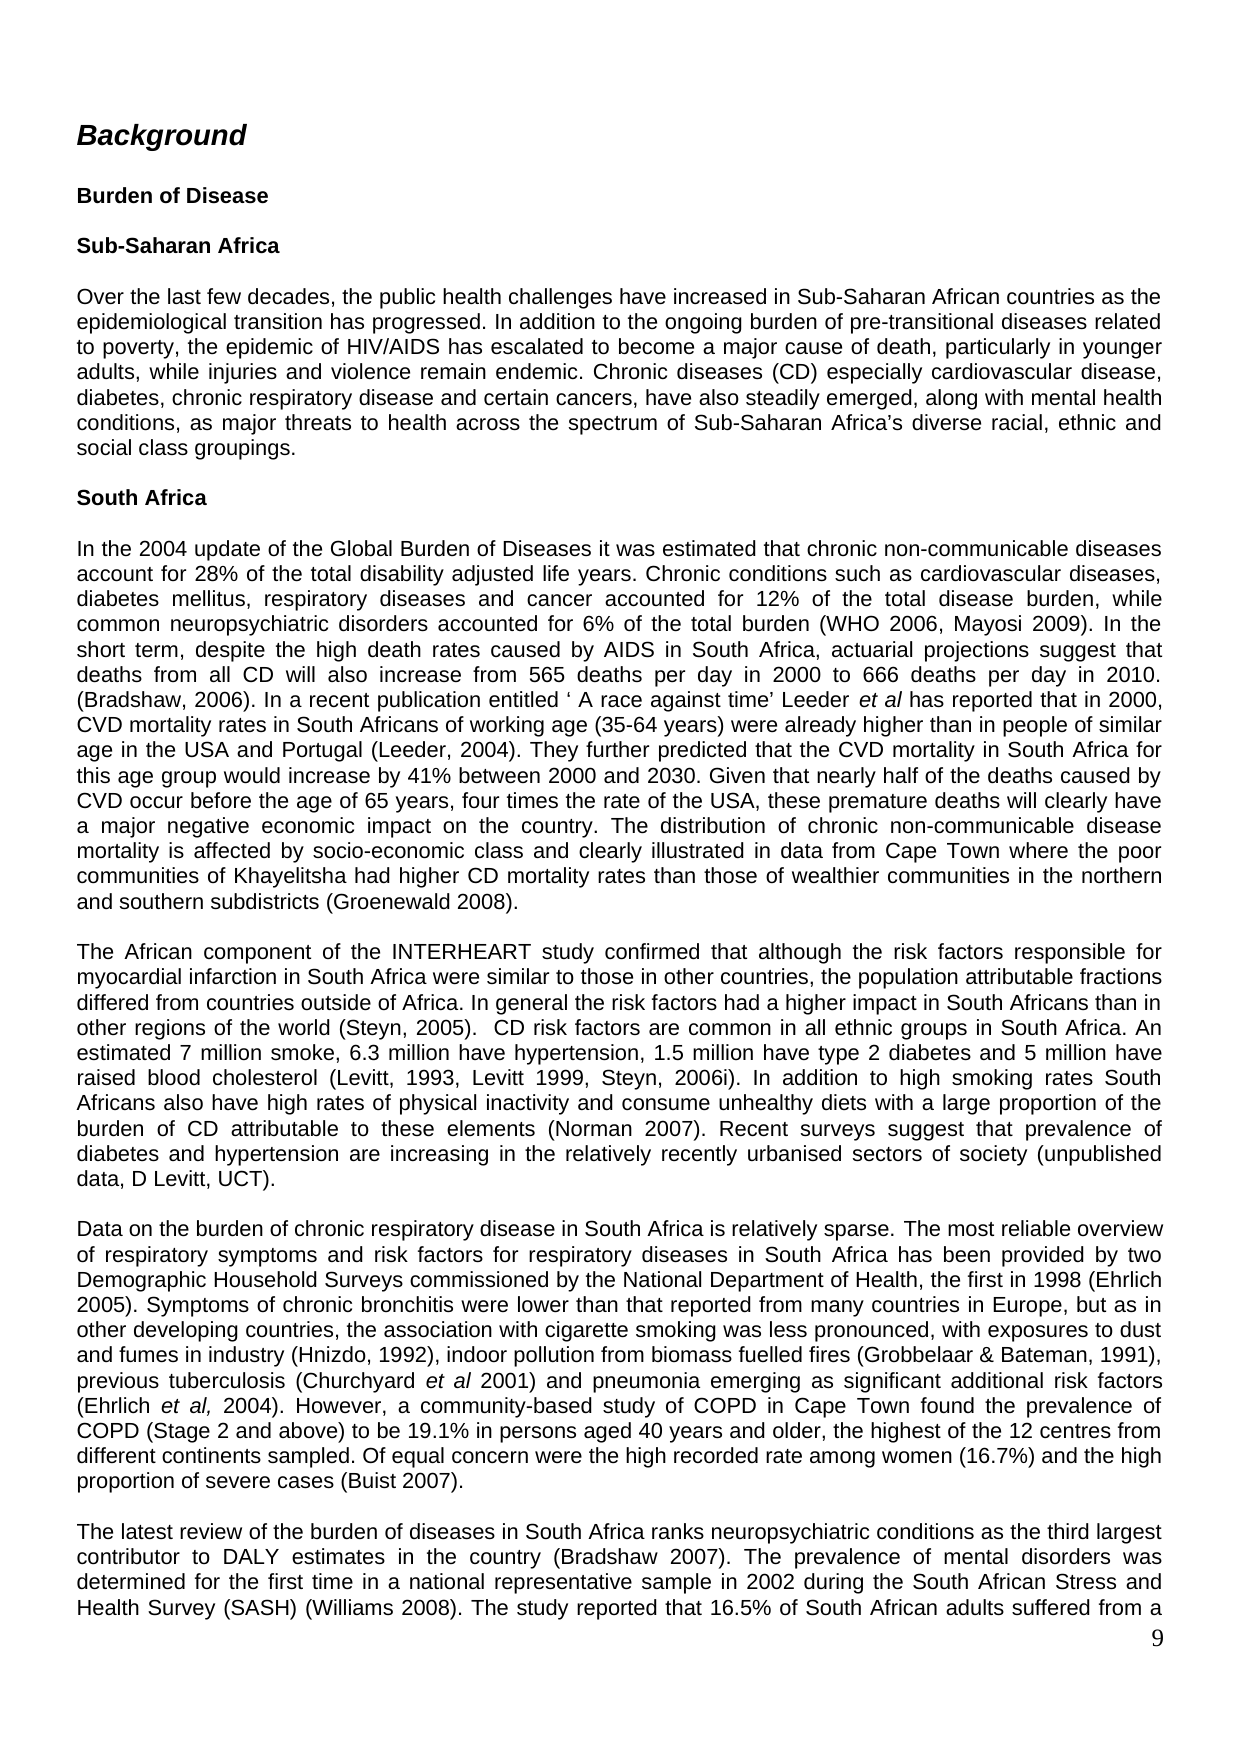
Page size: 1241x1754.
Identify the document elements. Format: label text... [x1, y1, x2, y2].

text Over the last few decades, the public health challenges have increased in Sub-Saharan African countries as the epidemiological transition has progressed. In addition to the ongoing burden of pre-transitional diseases related to poverty, the epidemic of HIV/AIDS has escalated to become a major cause of death, particularly in younger adults, while injuries and violence remain endemic. Chronic diseases (CD) especially cardiovascular disease, diabetes, chronic respiratory disease and certain cancers, have also steadily emerged, along with mental health conditions, as major threats to health across the spectrum of Sub-Saharan Africa’s diverse racial, ethnic and social class groupings. [76, 283, 1164, 460]
text The African component of the INTERHEART study confirmed that although the risk factors responsible for myocardial infarction in South Africa were similar to those in other countries, the population attributable fractions differed from countries outside of Africa. In general the risk factors had a higher impact in South Africans than in other regions of the world (Steyn, 2005). CD risk factors are common in all ethnic groups in South Africa. An estimated 7 million smoke, 6.3 million have hypertension, 1.5 million have type 2 diabetes and 5 million have raised blood cholesterol (Levitt, 1993, Levitt 1999, Steyn, 2006i). In addition to high smoking rates South Africans also have high rates of physical inactivity and consume unhealthy diets with a large proportion of the burden of CD attributable to these elements (Norman 2007). Recent surveys suggest that prevalence of diabetes and hypertension are increasing in the relatively recently urbanised sectors of society (unpublished data, D Levitt, UCT). [76, 939, 1164, 1191]
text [76, 1519, 1164, 1619]
subtitle Background [76, 118, 1164, 151]
text South Africa [76, 485, 1164, 510]
text Sub-Saharan Africa [76, 233, 1164, 258]
text In the 2004 update of the Global Burden of Diseases it was estimated that chronic non-communicable diseases account for 28% of the total disability adjusted life years. Chronic conditions such as cardiovascular diseases, diabetes mellitus, respiratory diseases and cancer accounted for 12% of the total disease burden, while common neuropsychiatric disorders accounted for 6% of the total burden (WHO 2006, Mayosi 2009). In the short term, despite the high death rates caused by AIDS in South Africa, actuarial projections suggest that deaths from all CD will also increase from 565 deaths per day in 2000 to 666 deaths per day in 2010. (Bradshaw, 2006). In a recent publication entitled ‘ A race against time’ Leeder et al has reported that in 2000, CVD mortality rates in South Africans of working age (35-64 years) were already higher than in people of similar age in the USA and Portugal (Leeder, 2004). They further predicted that the CVD mortality in South Africa for this age group would increase by 41% between 2000 and 2030. Given that nearly half of the deaths caused by CVD occur before the age of 65 years, four times the rate of the USA, these premature deaths will clearly have a major negative economic impact on the country. The distribution of chronic non-communicable disease mortality is affected by socio-economic class and clearly illustrated in data from Cape Town where the poor communities of Khayelitsha had higher CD mortality rates than those of wealthier communities in the northern and southern subdistricts (Groenewald 2008). [76, 536, 1164, 914]
text Data on the burden of chronic respiratory disease in South Africa is relatively sparse. The most reliable overview of respiratory symptoms and risk factors for respiratory diseases in South Africa has been provided by two Demographic Household Surveys commissioned by the National Department of Health, the first in 1998 (Ehrlich 2005). Symptoms of chronic bronchitis were lower than that reported from many countries in Europe, but as in other developing countries, the association with cigarette smoking was less pronounced, with exposures to dust and fumes in industry (Hnizdo, 1992), indoor pollution from biomass fuelled fires (Grobbelaar & Bateman, 1991), previous tuberculosis (Churchyard et al 2001) and pneumonia emerging as significant additional risk factors (Ehrlich et al, 2004). However, a community-based study of COPD in Cape Town found the prevalence of COPD (Stage 2 and above) to be 19.1% in persons aged 40 years and older, the highest of the 12 centres from different continents sampled. Of equal concern were the high recorded rate among women (16.7%) and the high proportion of severe cases (Buist 2007). [76, 1216, 1164, 1493]
text Burden of Disease [76, 183, 1164, 208]
